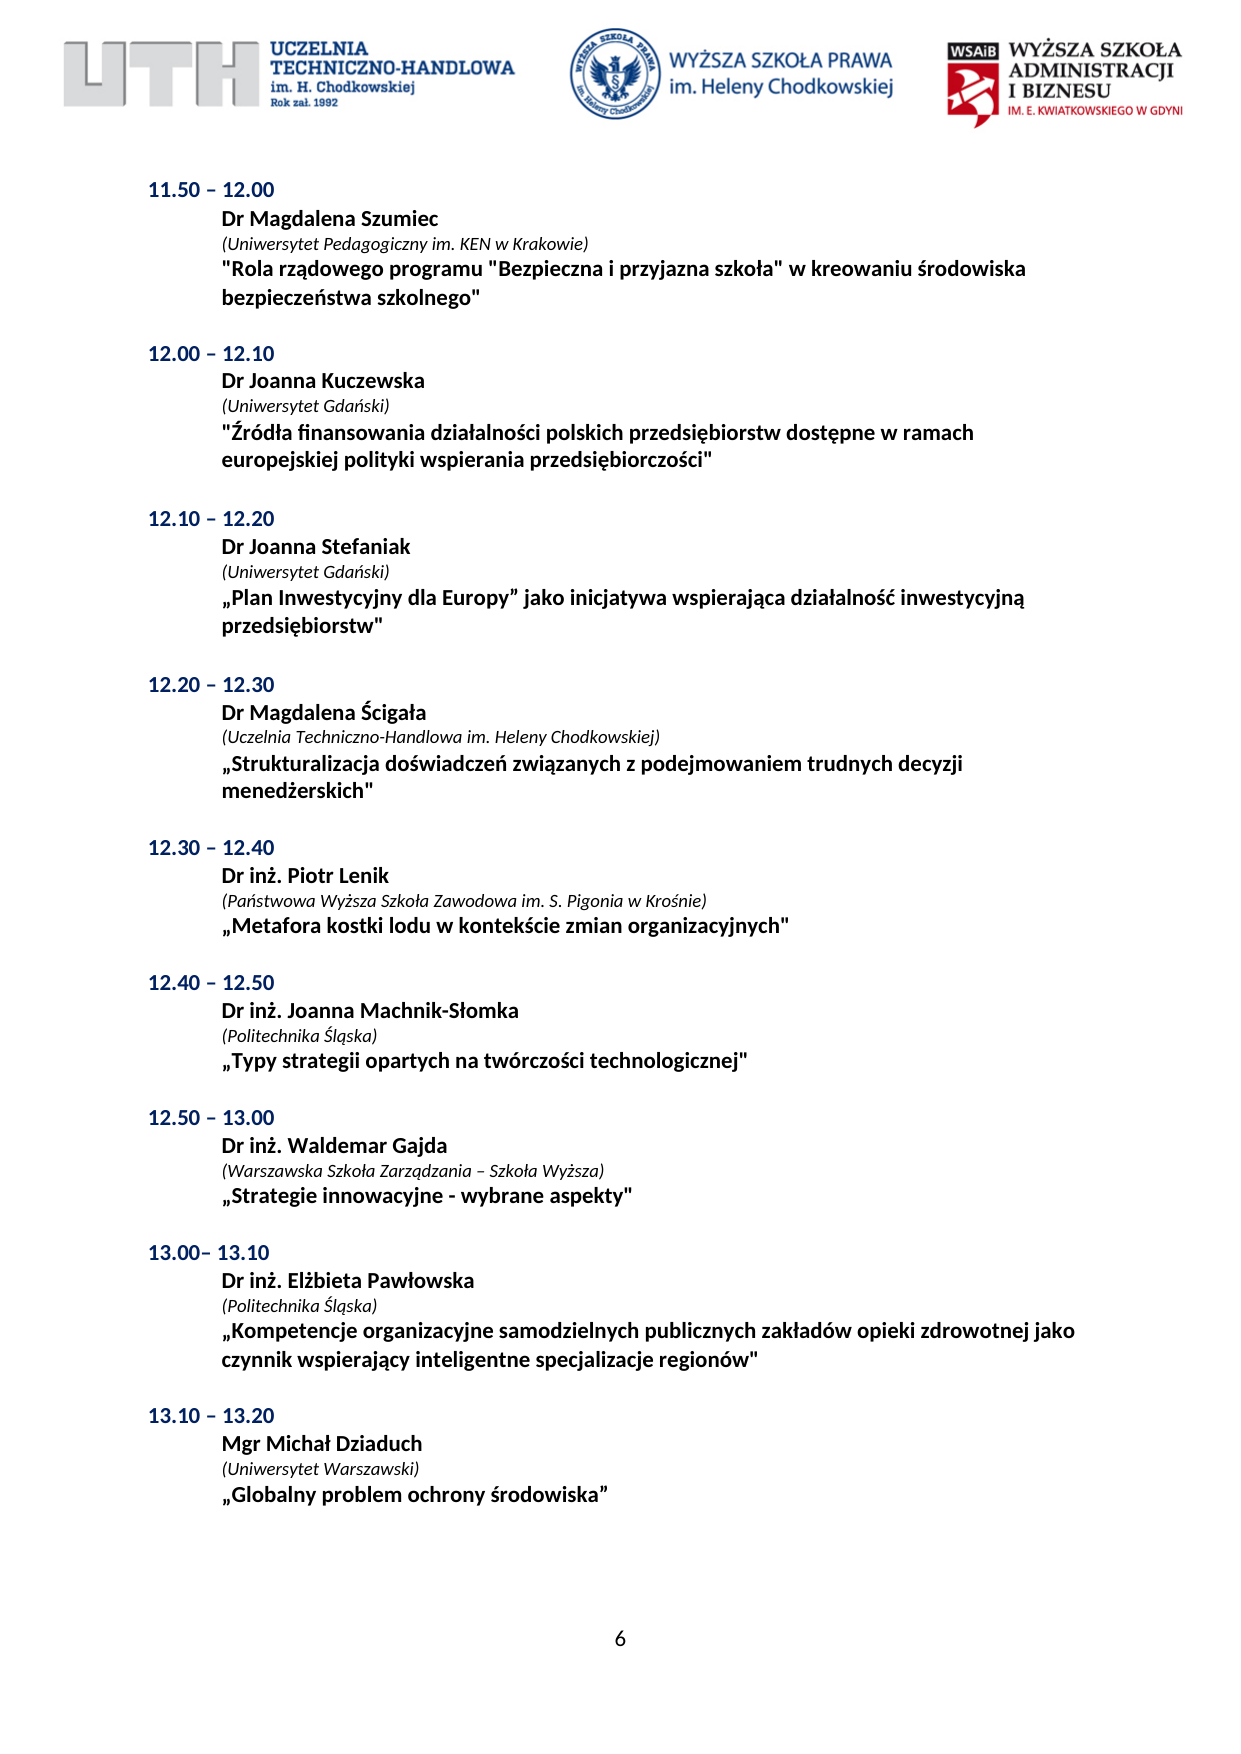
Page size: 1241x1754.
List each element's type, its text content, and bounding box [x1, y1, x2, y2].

text Dr inż. Waldemar Gajda [148, 1131, 1093, 1159]
text (Uniwersytet Gdański) [148, 560, 1093, 583]
text 13.00– 13.10 [148, 1238, 1093, 1266]
picture [1, 13, 1241, 135]
text Dr Magdalena Szumiec [148, 204, 1093, 232]
text (Politechnika Śląska) [148, 1294, 1093, 1317]
text „Strukturalizacja doświadczeń związanych z podejmowaniem trudnych decyzji menedżerskich" [148, 749, 1093, 833]
text Dr Joanna Kuczewska [148, 367, 1093, 395]
text (Uczelnia Techniczno-Handlowa im. Heleny Chodkowskiej) [148, 726, 1093, 749]
text (Państwowa Wyższa Szkoła Zawodowa im. S. Pigonia w Krośnie) [148, 889, 1093, 912]
text 12.30 – 12.40 [148, 833, 1093, 861]
text "Źródła finansowania działalności polskich przedsiębiorstw dostępne w ramach europejskiej polityki wspierania przedsiębiorczości" [148, 418, 1093, 474]
text „Globalny problem ochrony środowiska” [148, 1480, 1093, 1508]
text 12.20 – 12.30 [148, 670, 1093, 698]
text 12.00 – 12.10 [148, 339, 1093, 367]
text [148, 232, 1093, 254]
text „Typy strategii opartych na twórczości technologicznej" [148, 1047, 1093, 1075]
text "Rola rządowego programu "Bezpieczna i przyjazna szkoła" w kreowaniu środowiska bezpieczeństwa szkolnego" [148, 254, 1093, 311]
text „Strategie innowacyjne - wybrane aspekty" [148, 1182, 1093, 1210]
text 11.50 – 12.00 [148, 176, 1093, 204]
text 12.10 – 12.20 [148, 504, 1093, 532]
text 12.40 – 12.50 [148, 968, 1093, 996]
text Dr inż. Piotr Lenik [148, 861, 1093, 889]
text Mgr Michał Dziaduch [148, 1429, 1093, 1457]
text (Politechnika Śląska) [148, 1024, 1093, 1047]
text „Kompetencje organizacyjne samodzielnych publicznych zakładów opieki zdrowotnej jako czynnik wspierający inteligentne specjalizacje regionów" [221, 1317, 1093, 1401]
text (Uniwersytet Gdański) [148, 395, 1093, 418]
text Dr Joanna Stefaniak [148, 532, 1093, 560]
text „Plan Inwestycyjny dla Europy” jako inicjatywa wspierająca działalność inwestycyjną przedsiębiorstw" [221, 583, 1093, 639]
text Dr inż. Elżbieta Pawłowska [148, 1266, 1093, 1294]
text „Metafora kostki lodu w kontekście zmian organizacyjnych" [221, 912, 1093, 968]
text Dr inż. Joanna Machnik-Słomka [148, 996, 1093, 1024]
text 12.50 – 13.00 [148, 1103, 1093, 1131]
text Dr Magdalena Ścigała [148, 698, 1093, 726]
text (Warszawska Szkoła Zarządzania – Szkoła Wyższa) [148, 1159, 1093, 1182]
text 13.10 – 13.20 [148, 1401, 1093, 1429]
text (Uniwersytet Warszawski) [148, 1457, 1093, 1480]
